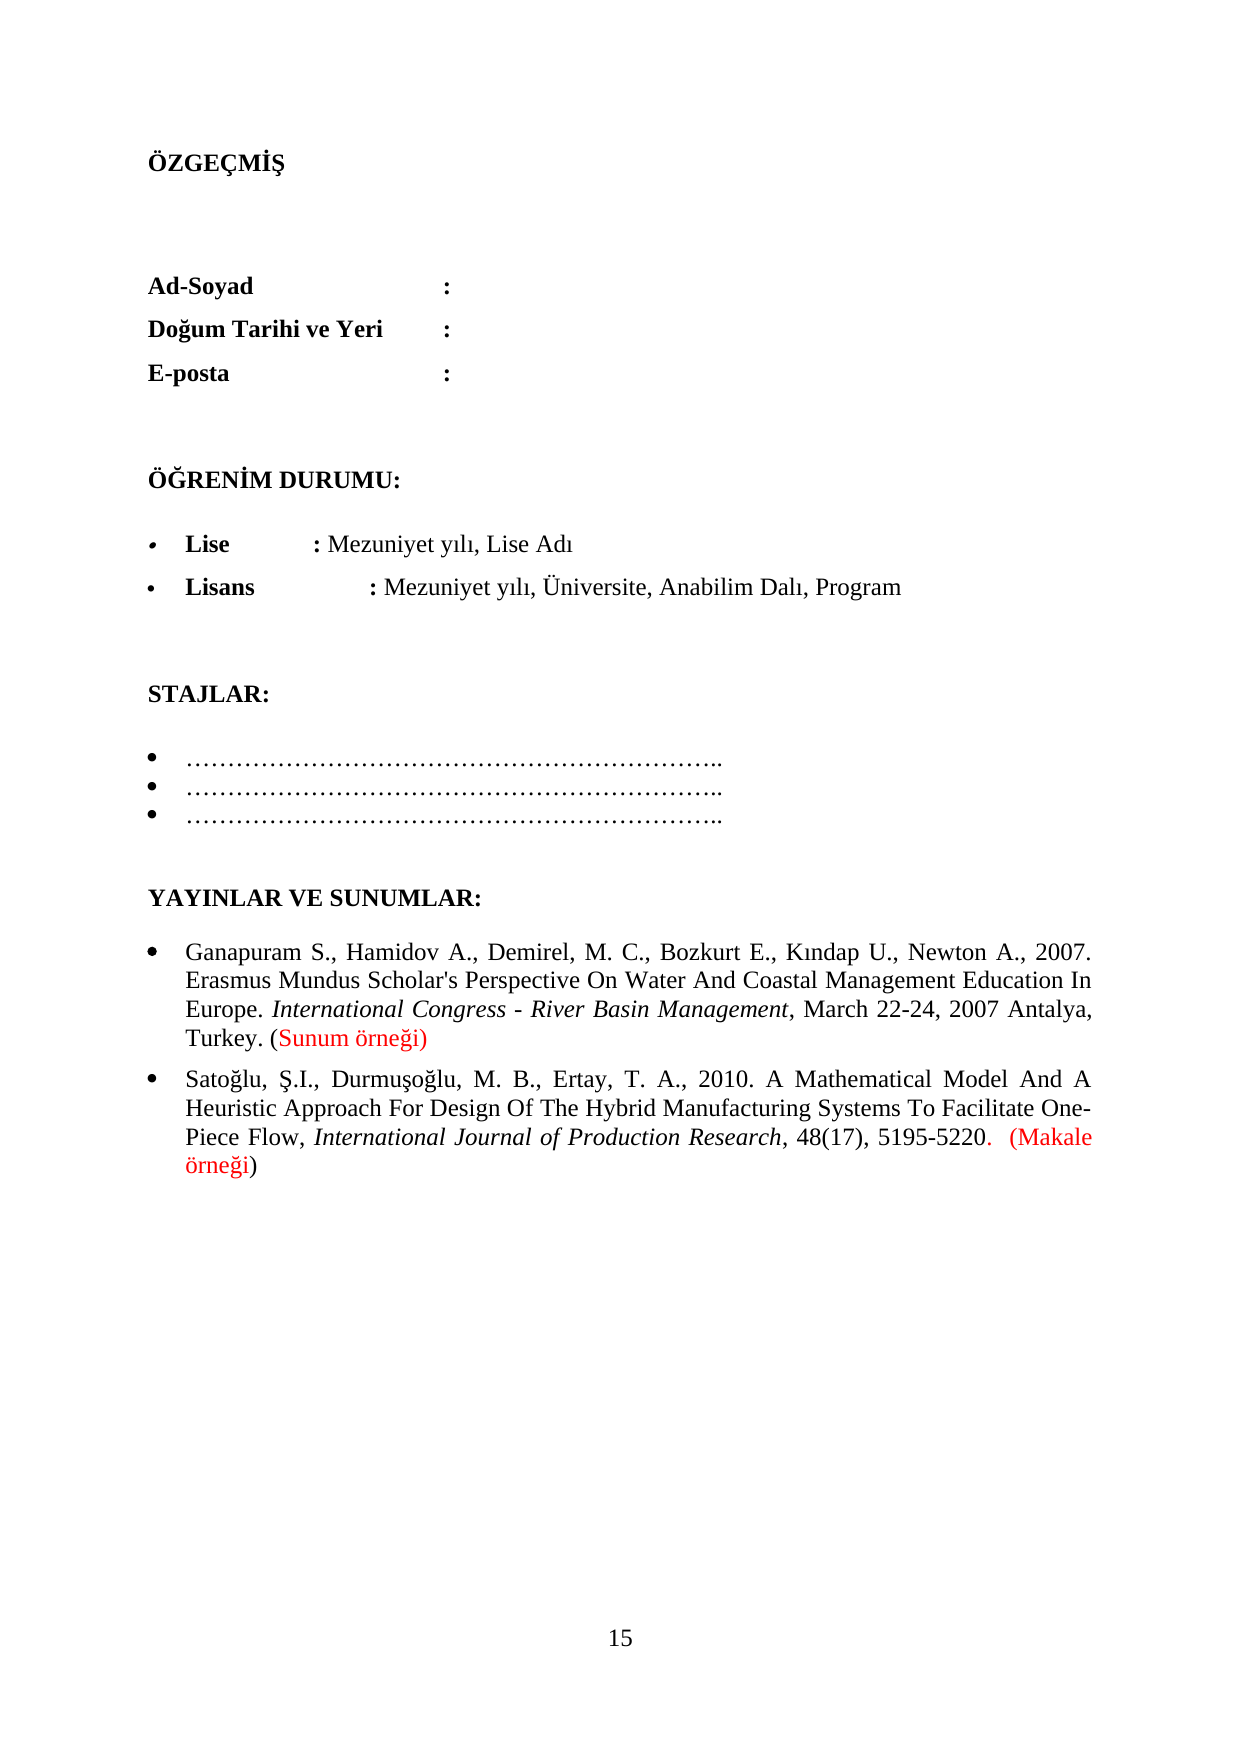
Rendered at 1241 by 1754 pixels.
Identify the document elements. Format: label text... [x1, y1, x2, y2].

list ……………………………………………………….. [148, 772, 1093, 800]
subtitle E-posta : [148, 358, 1093, 386]
list Ganapuram S., Hamidov A., Demirel, M. C., Bozkurt E., Kındap U., Newton A., 2007. Erasmus Mundus Scholar's Perspective On Water And Coastal Management Education In Europe. International Congress - River Basin Management, March 22-24, 2007 Antalya, Turkey. (Sunum örneği) [148, 937, 1093, 1052]
subtitle Doğum Tarihi ve Yeri : [148, 314, 1093, 343]
list Lise : Mezuniyet yılı, Lise Adı [148, 529, 1093, 557]
list Lisans : Mezuniyet yılı, Üniversite, Anabilim Dalı, Program [148, 572, 1093, 601]
list Satoğlu, Ş.I., Durmuşoğlu, M. B., Ertay, T. A., 2010. A Mathematical Model And A Heuristic Approach For Design Of The Hybrid Manufacturing Systems To Facilitate One-Piece Flow, International Journal of Production Research, 48(17), 5195-5220. (Makale örneği) [148, 1064, 1093, 1179]
text STAJLAR: [148, 679, 1093, 708]
list ……………………………………………………….. [148, 743, 1093, 772]
text ÖĞRENİM DURUMU: [148, 465, 1093, 493]
text ÖZGEÇMİŞ [148, 148, 1093, 176]
text YAYINLAR VE SUNUMLAR: [148, 883, 1093, 912]
list ……………………………………………………….. [148, 800, 1093, 829]
subtitle Ad-Soyad : [148, 271, 1093, 300]
